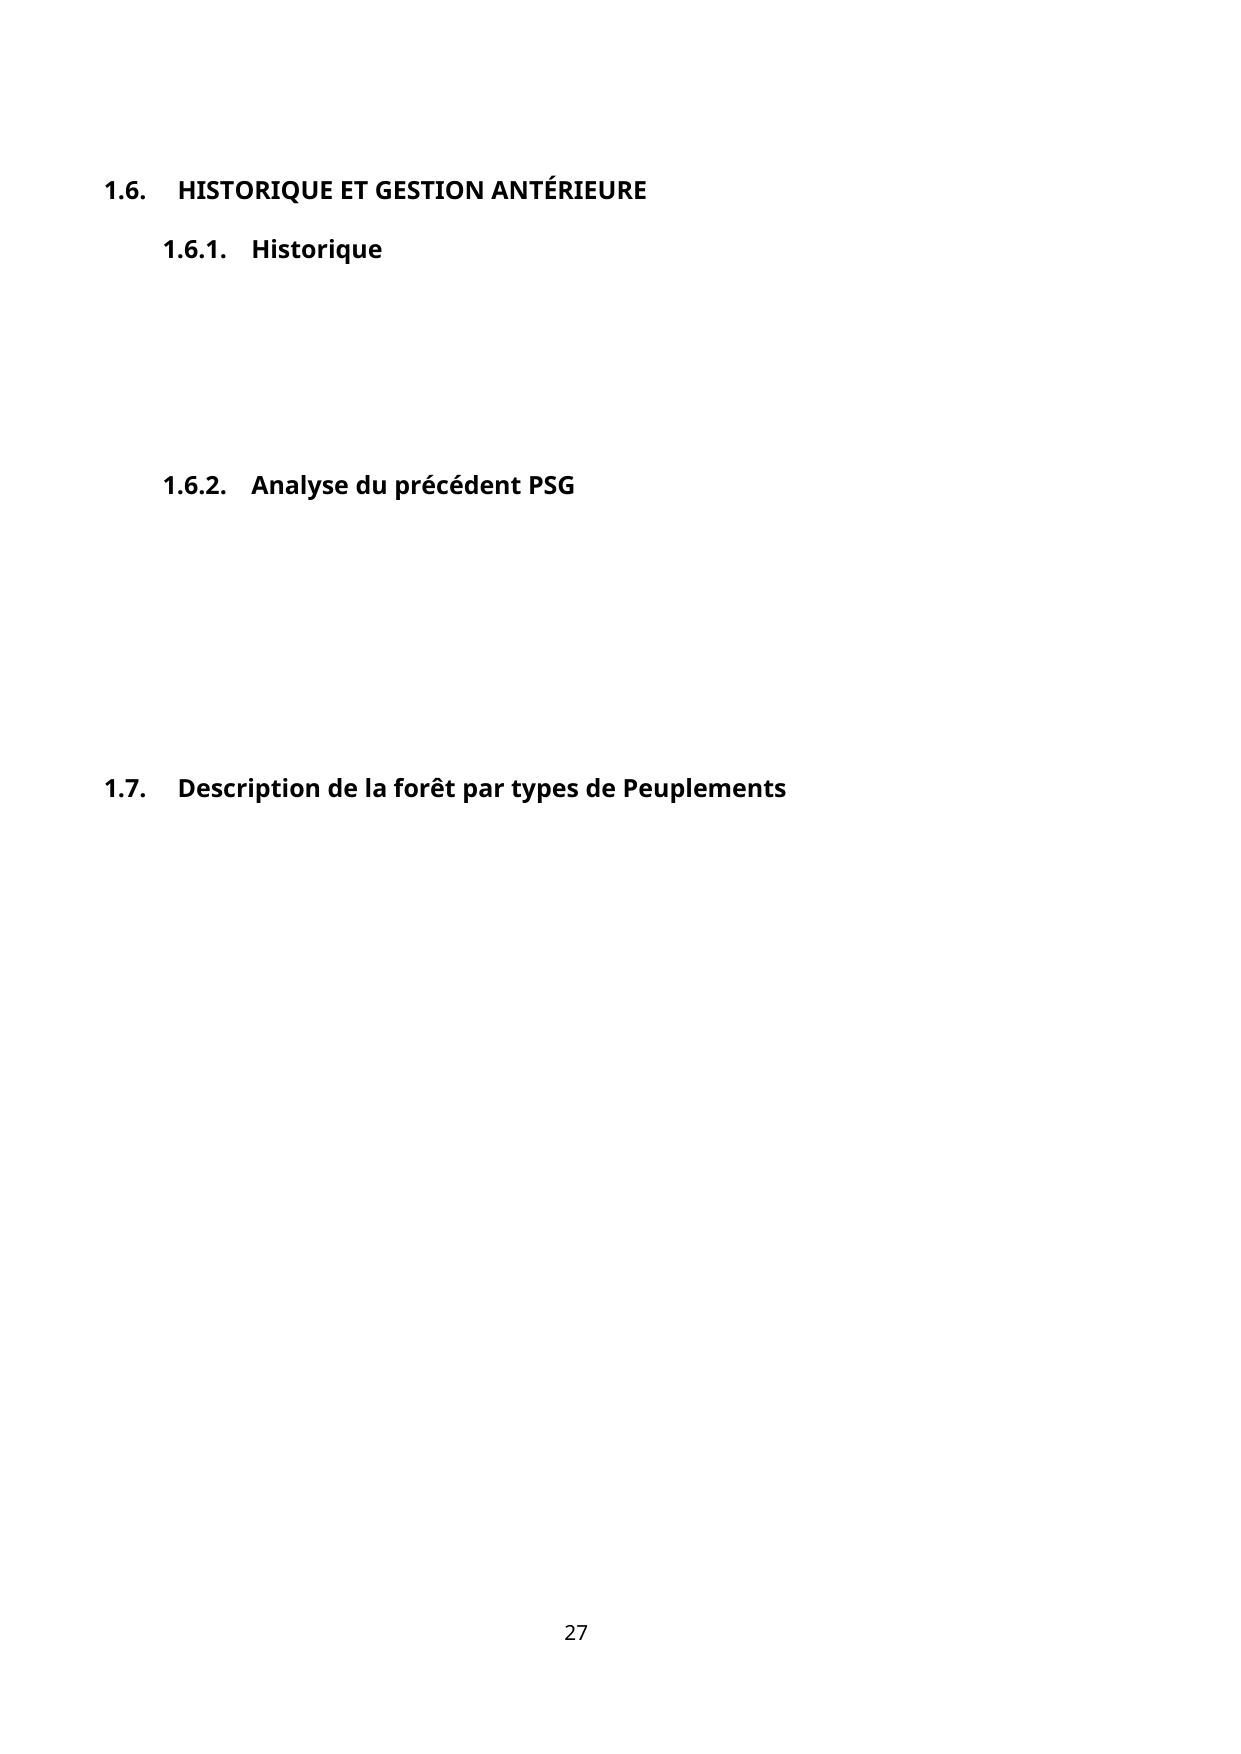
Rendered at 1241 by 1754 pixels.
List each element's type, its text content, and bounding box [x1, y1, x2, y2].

subtitle 1.6. HISTORIQUE ET GESTION ANTÉRIEURE [103, 173, 1240, 207]
subtitle 1.6.1. Historique [162, 232, 1167, 266]
subtitle 1.7. Description de la forêt par types de Peuplements [103, 771, 1240, 805]
subtitle 1.6.2. Analyse du précédent PSG [162, 467, 1167, 501]
